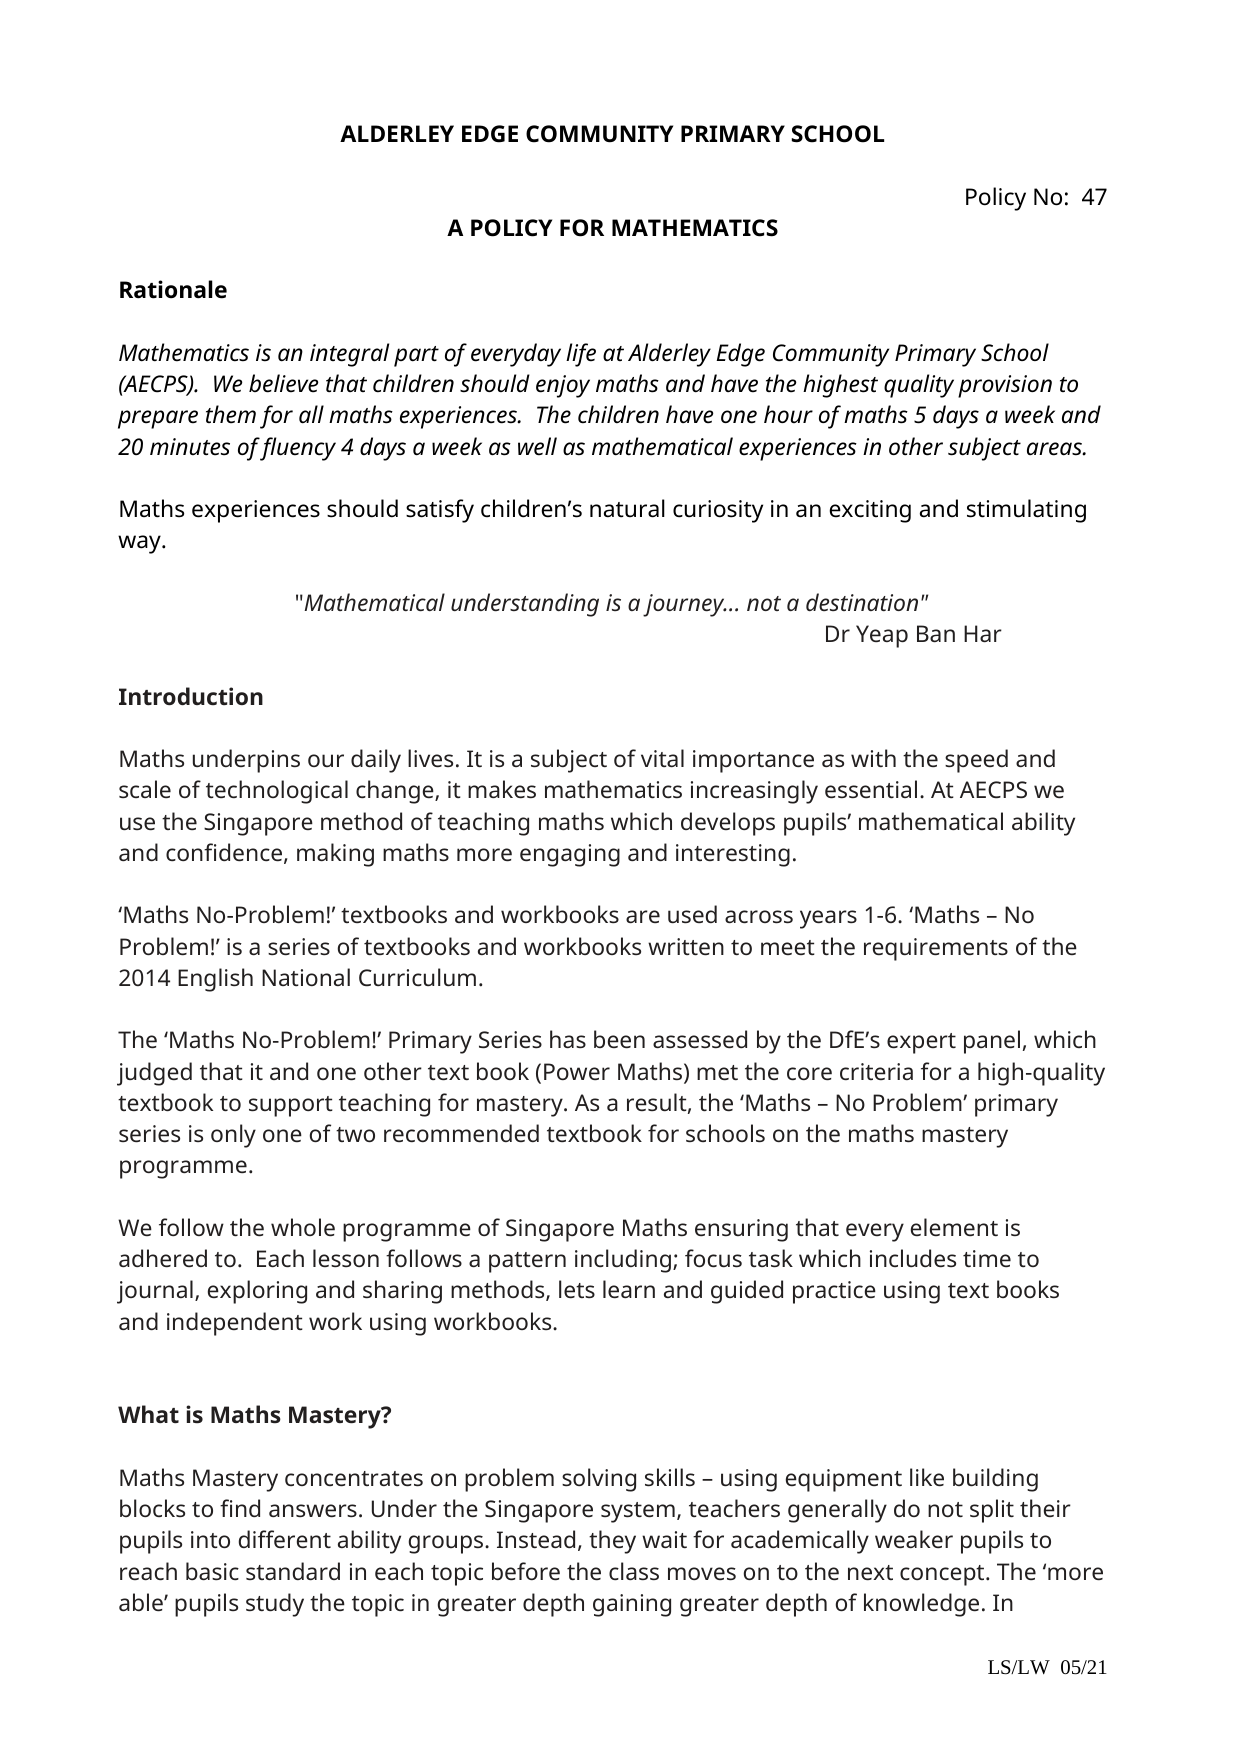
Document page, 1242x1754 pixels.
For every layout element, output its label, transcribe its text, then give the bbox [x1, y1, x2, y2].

text "Mathematical understanding is a journey... not a destination" [118, 587, 1107, 618]
text What is Maths Mastery? [118, 1399, 1107, 1431]
text A POLICY FOR MATHEMATICS [118, 212, 1107, 243]
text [118, 1462, 1107, 1618]
text The ‘Maths No-Problem!’ Primary Series has been assessed by the DfE’s expert panel, which judged that it and one other text book (Power Maths) met the core criteria for a high-quality textbook to support teaching for mastery. As a result, the ‘Maths – No Problem’ primary series is only one of two recommended textbook for schools on the maths mastery programme. [118, 1024, 1107, 1181]
title ALDERLEY EDGE COMMUNITY PRIMARY SCHOOL [118, 118, 1107, 149]
text ‘Maths No-Problem!’ textbooks and workbooks are used across years 1-6. ‘Maths – No Problem!’ is a series of textbooks and workbooks written to meet the requirements of the 2014 English National Curriculum. [118, 899, 1107, 993]
text Mathematics is an integral part of everyday life at Alderley Edge Community Primary School (AECPS). We believe that children should enjoy maths and have the highest quality provision to prepare them for all maths experiences. The children have one hour of maths 5 days a week and 20 minutes of fluency 4 days a week as well as mathematical experiences in other subject areas. [118, 337, 1107, 462]
text Introduction [118, 681, 1107, 712]
text Rationale [118, 274, 1107, 306]
text Maths underpins our daily lives. It is a subject of vital importance as with the speed and scale of technological change, it makes mathematics increasingly essential. At AECPS we use the Singapore method of teaching maths which develops pupils’ mathematical ability and confidence, making maths more engaging and interesting. [118, 743, 1107, 868]
text Dr Yeap Ban Har [643, 618, 1107, 649]
text Maths experiences should satisfy children’s natural curiosity in an exciting and stimulating way. [118, 493, 1107, 556]
text Policy No: 47 [118, 181, 1107, 212]
text We follow the whole programme of Singapore Maths ensuring that every element is adhered to. Each lesson follows a pattern including; focus task which includes time to journal, exploring and sharing methods, lets learn and guided practice using text books and independent work using workbooks. [118, 1212, 1107, 1337]
